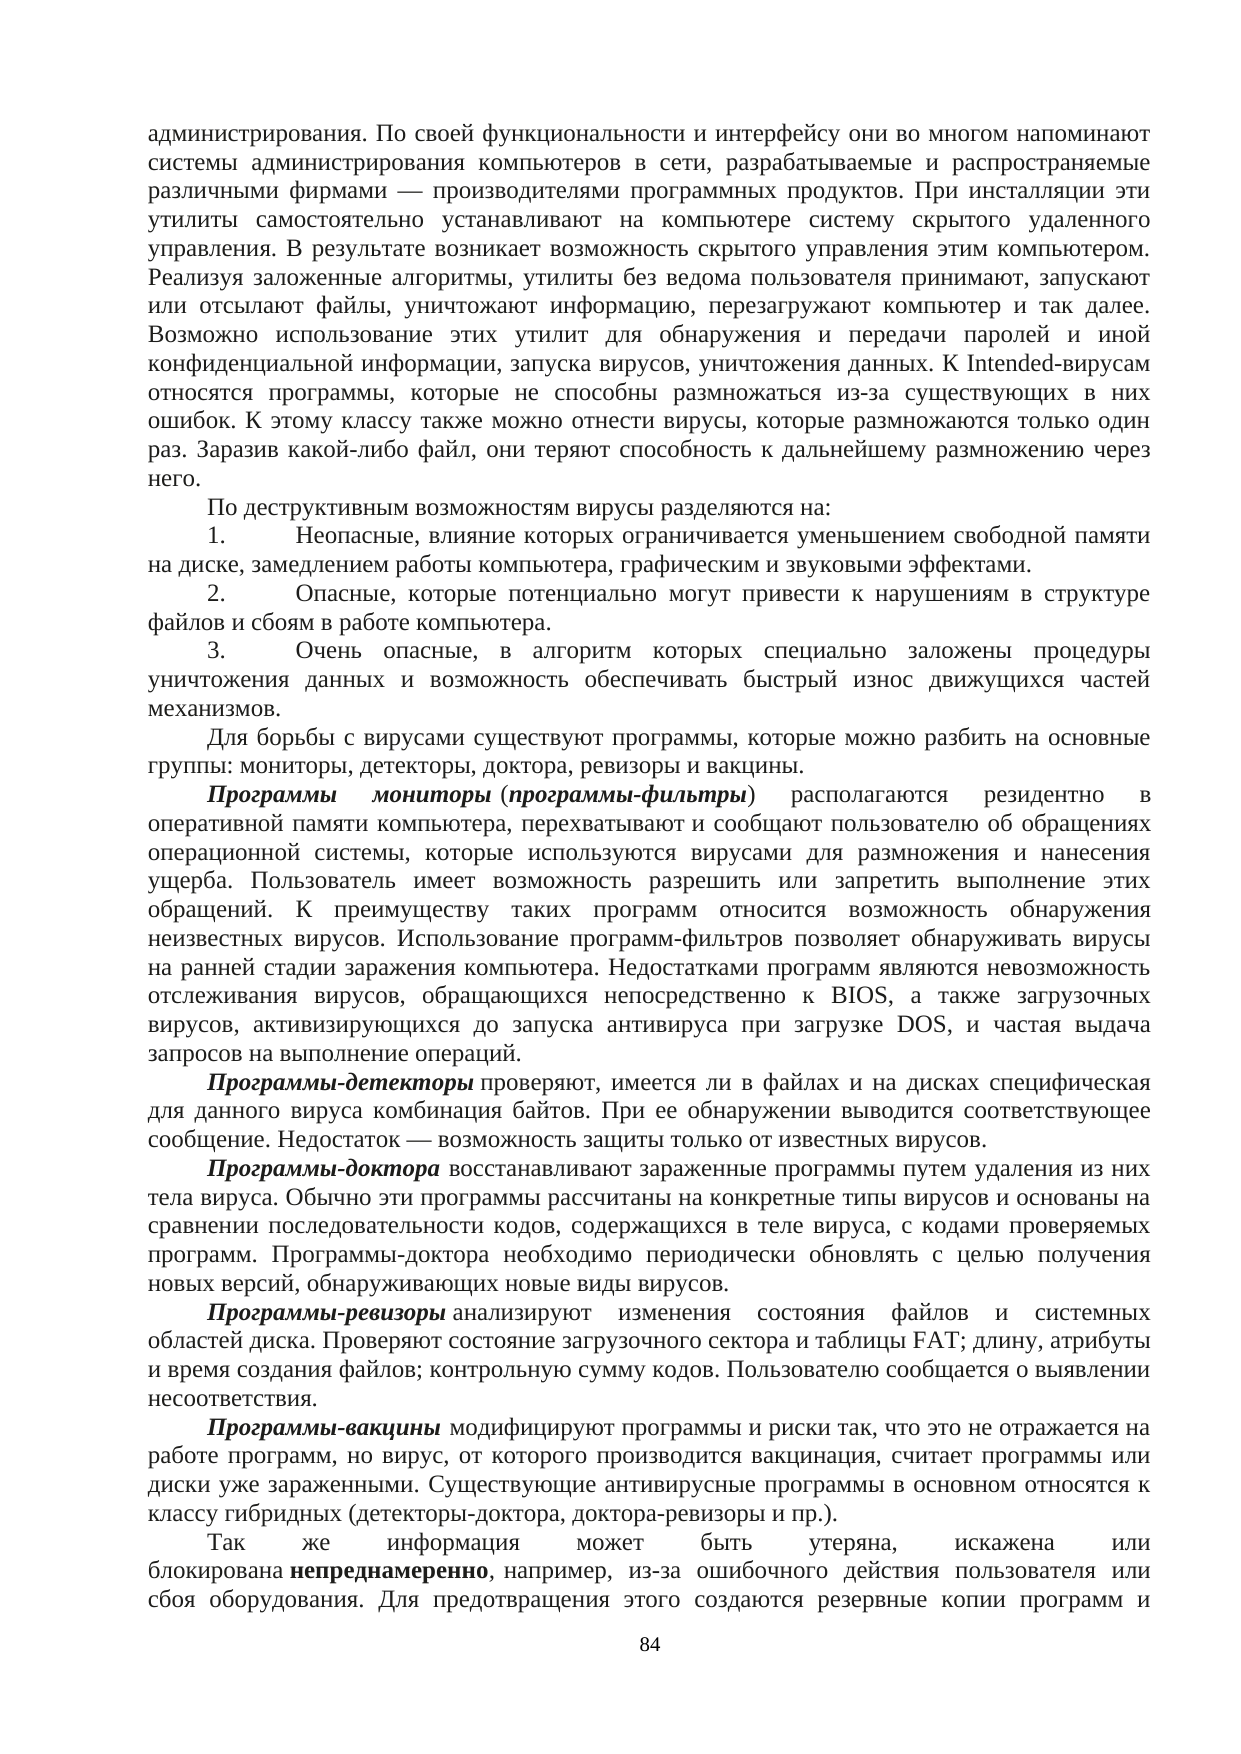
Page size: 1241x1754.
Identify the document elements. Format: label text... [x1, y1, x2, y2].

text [148, 118, 1152, 492]
text Для борьбы с вирусами существуют программы, которые можно разбить на основные группы: мониторы, детекторы, доктора, ревизоры и вакцины. [148, 722, 1152, 779]
text Программы-детекторы проверяют, имеется ли в файлах и на дисках специфическая для данного вируса комбинация байтов. При ее обнаружении выводится соответствующее сообщение. Недостаток — возможность защиты только от известных вирусов. [148, 1067, 1152, 1153]
text Программы-доктора восстанавливают зараженные программы путем удаления из них тела вируса. Обычно эти программы рассчитаны на конкретные типы вирусов и основаны на сравнении последовательности кодов, содержащихся в теле вируса, с кодами проверяемых программ. Программы-доктора необходимо периодически обновлять с целью получения новых версий, обнаруживающих новые виды вирусов. [148, 1153, 1152, 1297]
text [148, 1527, 1152, 1613]
list Неопасные, влияние которых ограничивается уменьшением свободной памяти на диске, замедлением работы компьютера, графическим и звуковыми эффектами. [148, 521, 1152, 578]
list Опасные, которые потенциально могут привести к нарушениям в структуре файлов и сбоям в работе компьютера. [148, 578, 1152, 636]
text Программы мониторы (программы-фильтры) располагаются резидентно в оперативной памяти компьютера, перехватывают и сообщают пользователю об обращениях операционной системы, которые используются вирусами для размножения и нанесения ущерба. Пользователь имеет возможность разрешить или запретить выполнение этих обращений. К преимуществу таких программ относится возможность обнаружения неизвестных вирусов. Использование программ-фильтров позволяет обнаруживать вирусы на ранней стадии заражения компьютера. Недостатками программ являются невозможность отслеживания вирусов, обращающихся непосредственно к BIOS, а также загрузочных вирусов, активизирующихся до запуска антивируса при загрузке DOS, и частая выдача запросов на выполнение операций. [148, 779, 1152, 1067]
text По деструктивным возможностям вирусы разделяются на: [148, 492, 1152, 521]
text Программы-ревизоры анализируют изменения состояния файлов и системных областей диска. Проверяют состояние загрузочного сектора и таблицы FAT; длину, атрибуты и время создания файлов; контрольную сумму кодов. Пользователю сообщается о выявлении несоответствия. [148, 1297, 1152, 1412]
text Программы-вакцины модифицируют программы и риски так, что это не отражается на работе программ, но вирус, от которого производится вакцинация, считает программы или диски уже зараженными. Существующие антивирусные программы в основном относятся к классу гибридных (детекторы-доктора, доктора-ревизоры и пр.). [148, 1412, 1152, 1527]
list Очень опасные, в алгоритм которых специально заложены процедуры уничтожения данных и возможность обеспечивать быстрый износ движущихся частей механизмов. [148, 636, 1152, 722]
